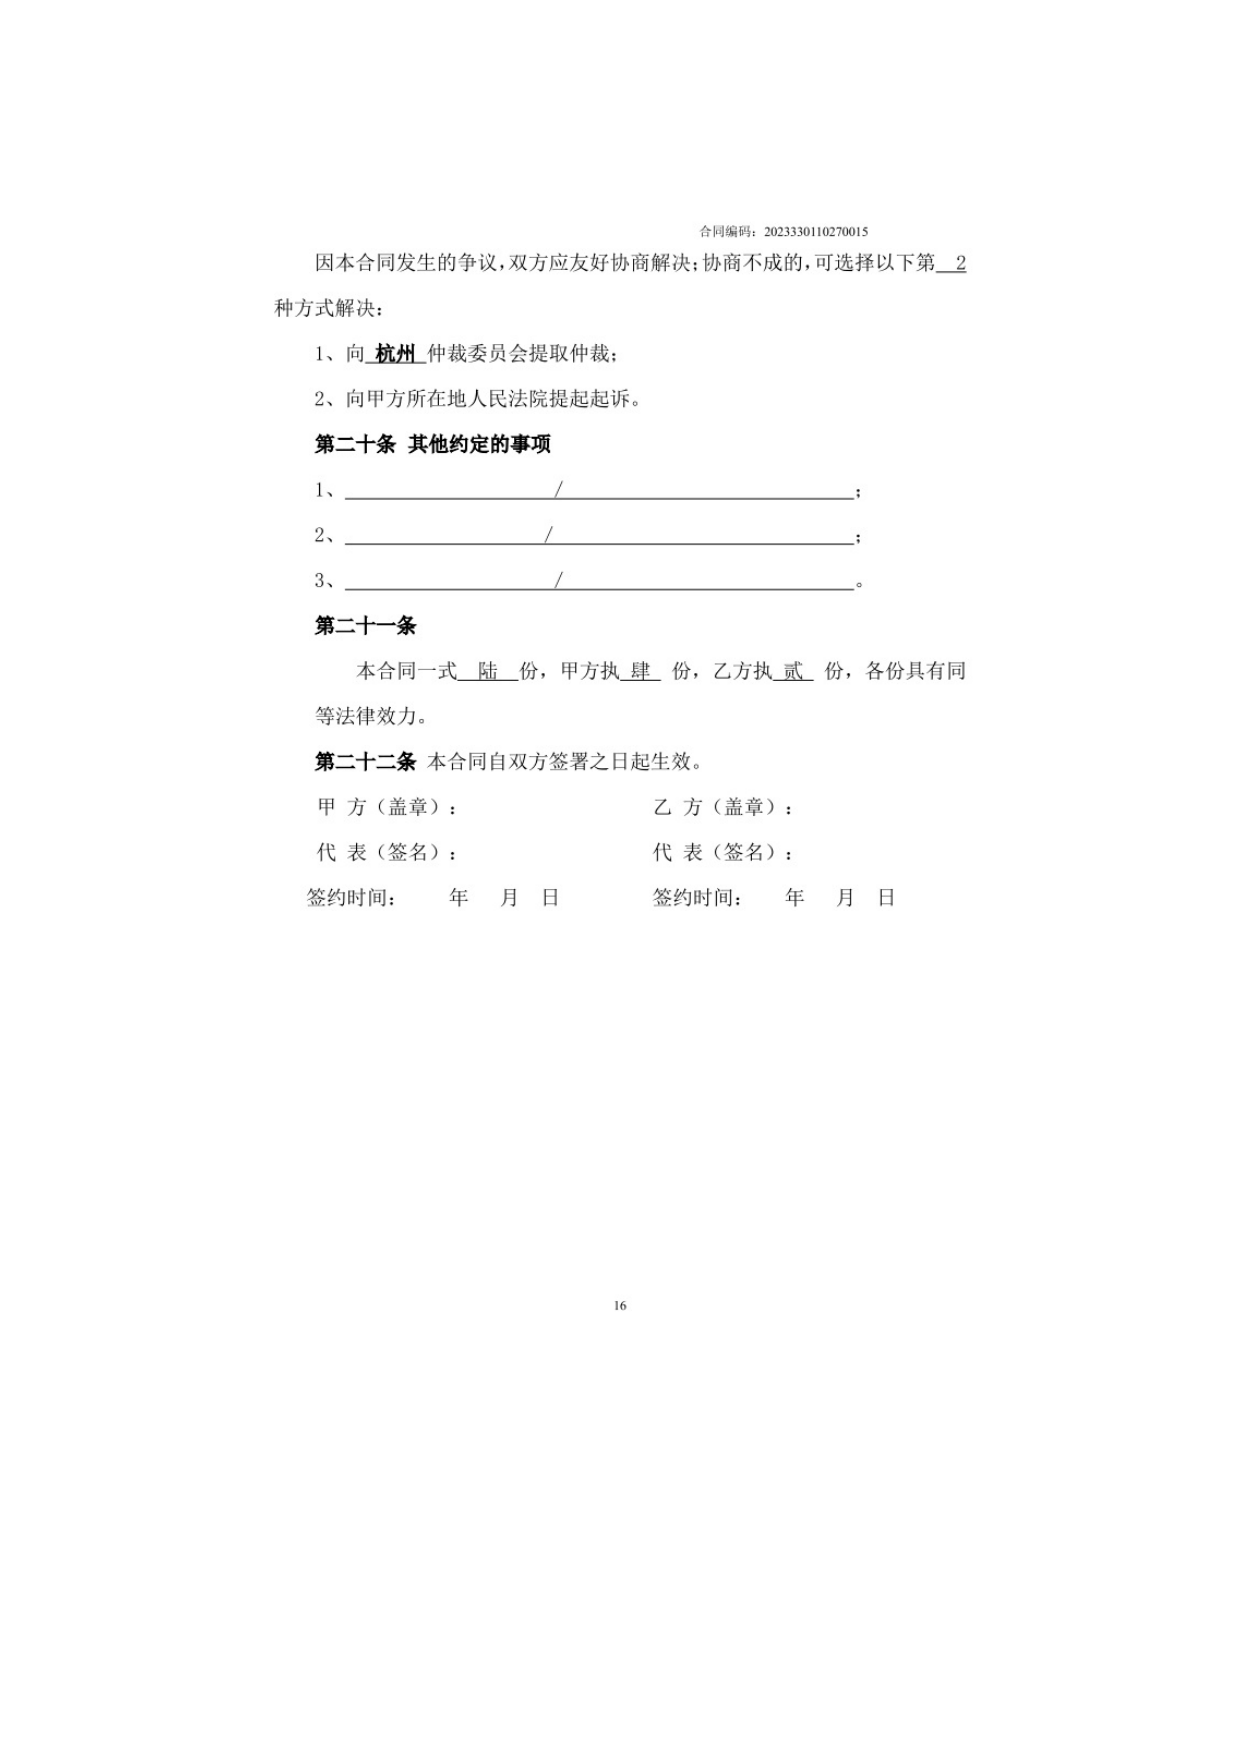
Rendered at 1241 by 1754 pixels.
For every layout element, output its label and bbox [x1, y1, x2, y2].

picture [187, 162, 1053, 1385]
